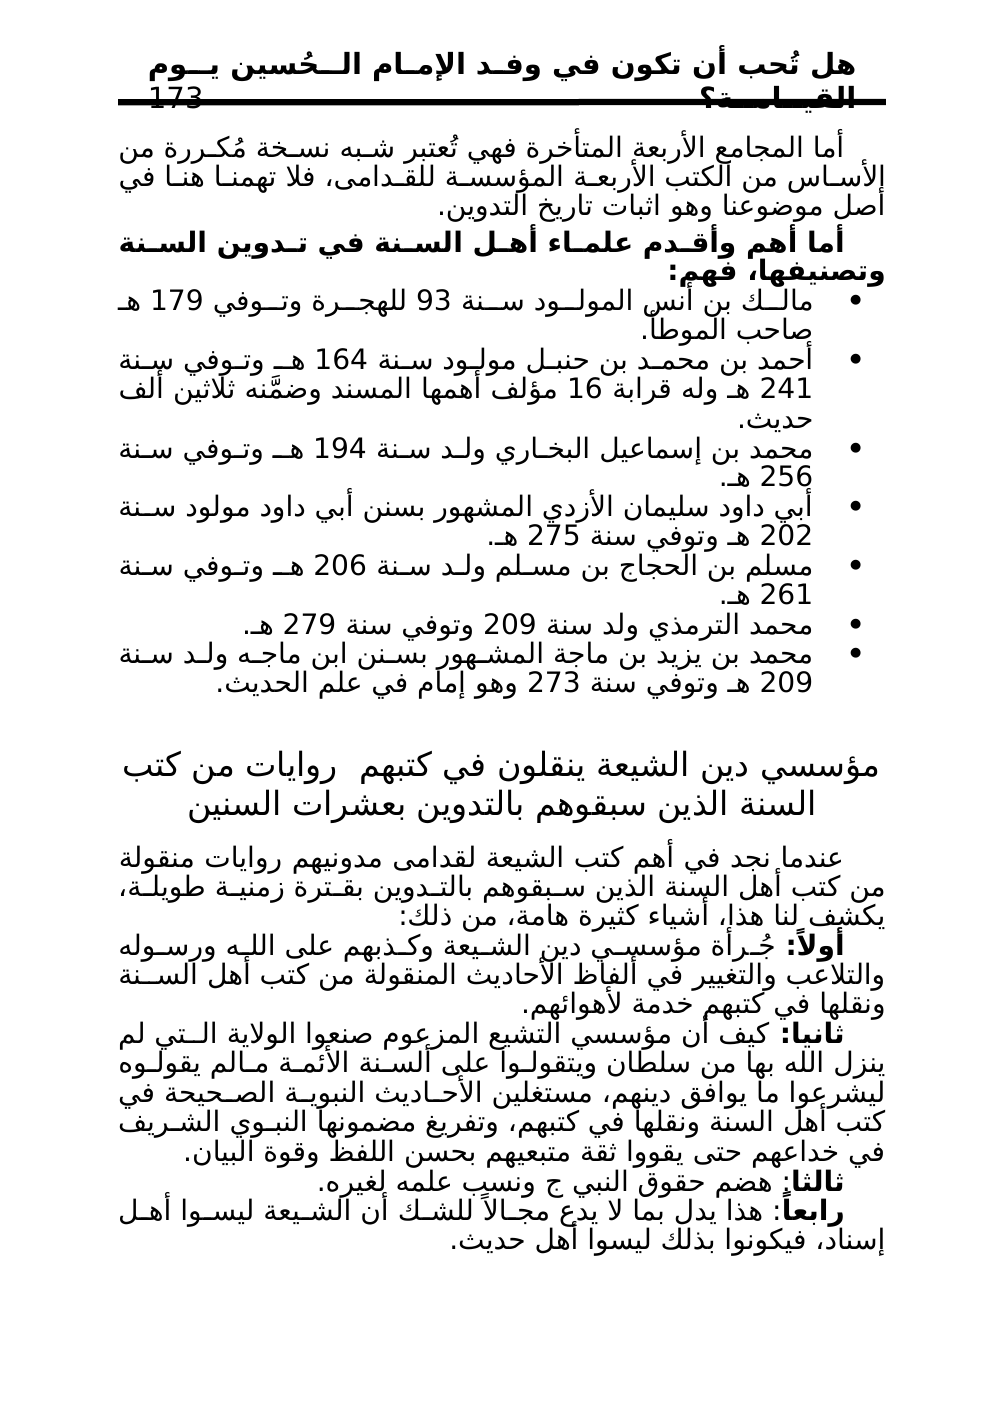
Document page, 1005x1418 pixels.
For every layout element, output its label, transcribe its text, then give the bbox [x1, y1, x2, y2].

text ثانيا: كيف أن مؤسسي التشيع المزعوم صنعوا الولاية التي لم ينزل الله بها من سلطان ويتقولوا على ألسنة الأئمة مالم يقولوه ليشرعوا ما يوافق دينهم، مستغلين الأحاديث النبوية الصحيحة في كتب أهل السنة ونقلها في كتبهم، وتفريغ مضمونها النبوي الشريف في خداعهم حتى يقووا ثقة متبعيهم بحسن اللفظ وقوة البيان. [118, 1020, 886, 1168]
text رابعاً: هذا يدل بما لا يدع مجالاً للشك أن الشيعة ليسوا أهل إسناد، فيكونوا بذلك ليسوا أهل حديث. [118, 1197, 886, 1256]
text عندما نجد في أهم كتب الشيعة لقدامى مدونیهم روايات منقولة من كتب أهل السنة الذين سبقوهم بالتدوين بقترة زمنية طويلة، يكشف لنا هذا، أشياء كثيرة هامة، من ذلك: [118, 844, 886, 932]
text أما أهم وأقدم علماء أهل السنة في تدوين السنة وتصنيفها، فهم: [118, 228, 886, 287]
subtitle محمد الترمذي ولد سنة 209 وتوفي سنة 279 هـ. [118, 611, 851, 641]
list محمد بن إسماعيل البخاري ولد سنة 194 هـ وتوفي سنة 256 هـ. [118, 434, 851, 493]
list مسلم بن الحجاج بن مسلم ولد سنة 206 هـ وتوفي سنة 261 هـ. [118, 552, 851, 611]
list أبي داود سليمان الأزدي المشهور بسنن أبي داود مولود سنة 202 هـ وتوفي سنة 275 هـ. [118, 493, 851, 552]
text أما المجامع الأربعة المتأخرة فهي تُعتبر شبه نسخة مُكررة من الأساس من الكتب الأربعة المؤسسة للقدامى، فلا تهمنا هنا في أصل موضوعنا وهو اثبات تاريخ التدوين. [118, 134, 886, 222]
list أحمد بن محمد بن حنبل مولود سنة 164 هـ وتوفي سنة 241 هـ وله قرابة 16 مؤلف أهمها المسند وضمَّنه ثلاثين ألف حديث. [118, 346, 851, 434]
text مؤسسي دين الشيعة ينقلون في كتبهم روايات من كتب السنة الذين سبقوهم بالتدوين بعشرات السنين [118, 745, 886, 823]
text ثالثا: هضم حقوق النبي ج ونسب علمه لغيره. [118, 1168, 886, 1197]
text أولاً: جُرأة مؤسسي دين الشيعة وكذبهم على الله ورسوله والتلاعب والتغيير في ألفاظ الأحاديث المنقولة من كتب أهل السنة ونقلها في كتبهم خدمة لأهوائهم. [118, 932, 886, 1020]
list محمد بن يزيد بن ماجة المشهور بسنن ابن ماجه ولد سنة 209 هـ وتوفي سنة 273 وهو إمام في علم الحديث. [118, 641, 851, 699]
list مالك بن أنس المولود سنة 93 للهجرة وتوفي 179 هـ صاحب الموطأ. [118, 287, 851, 346]
